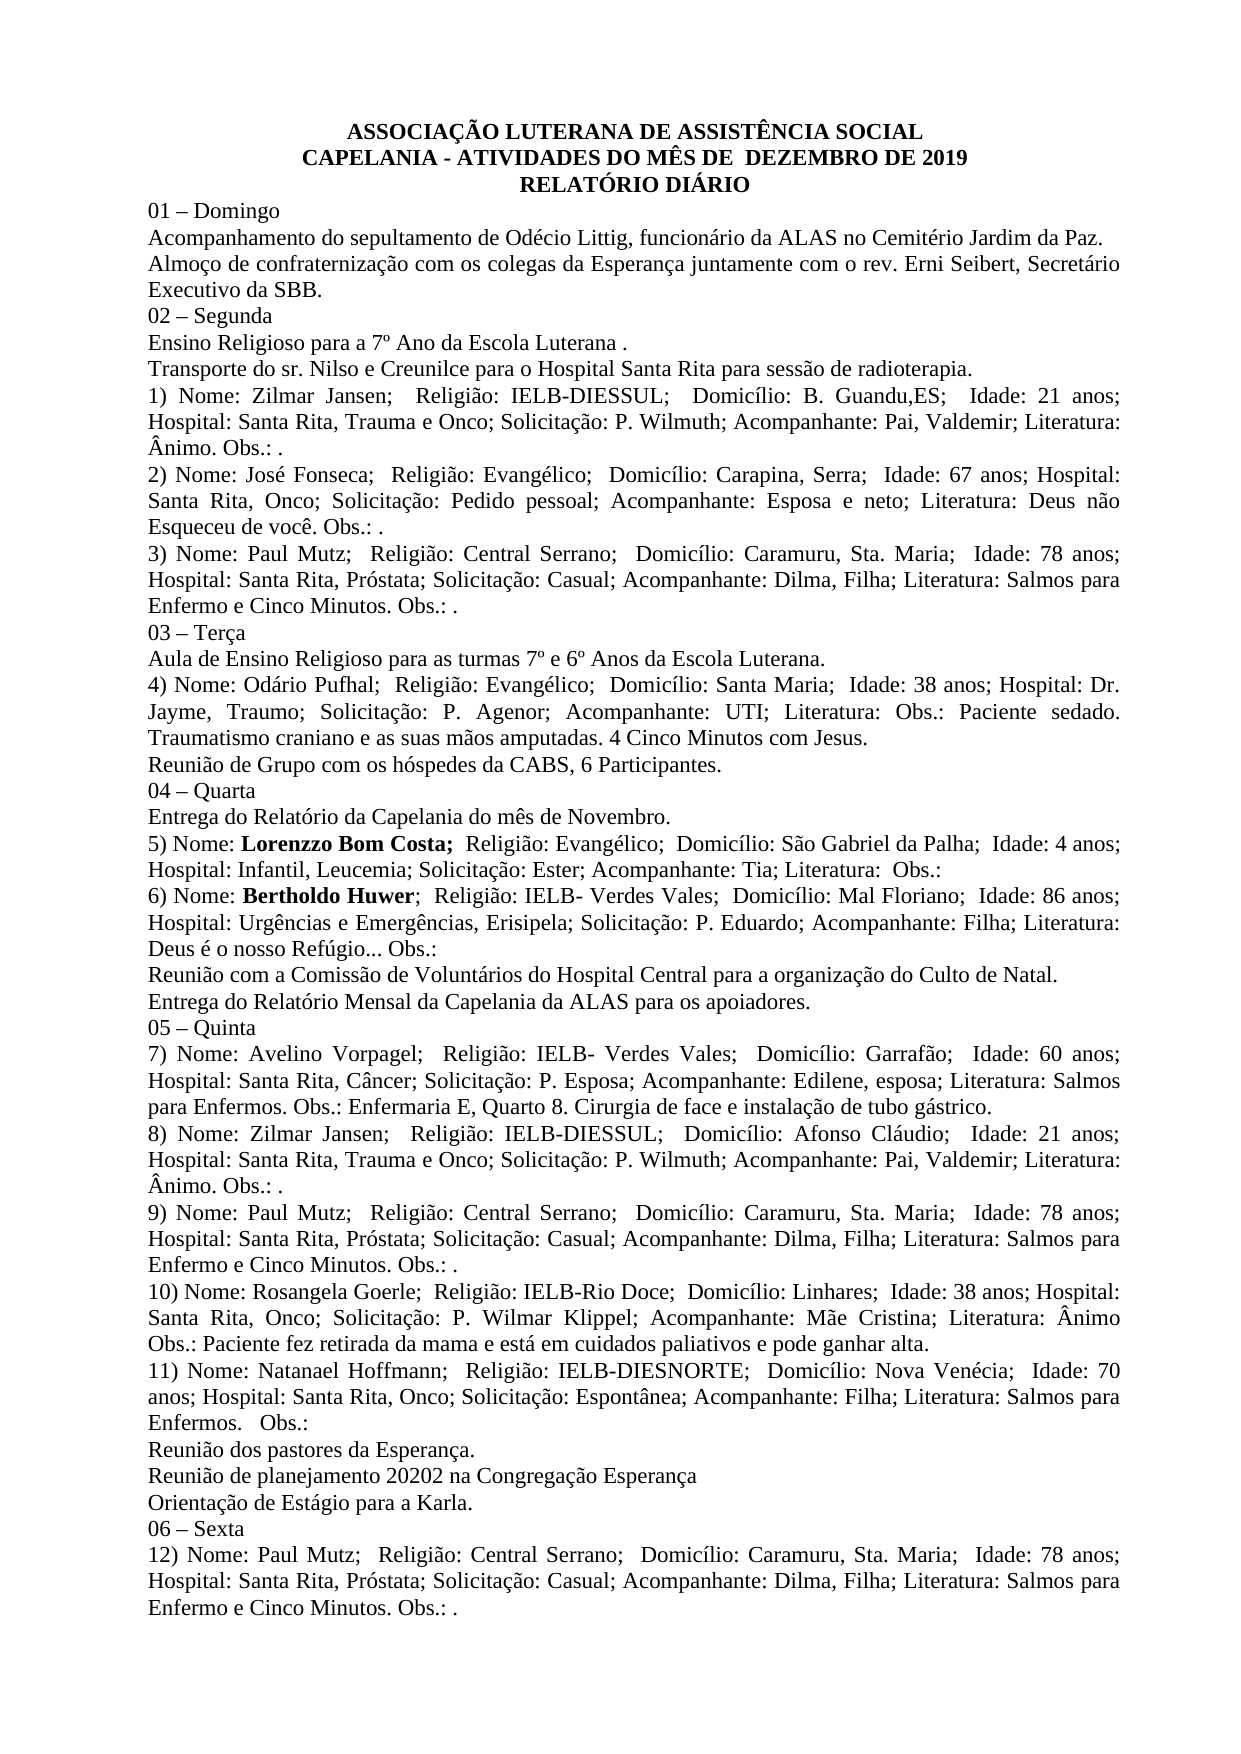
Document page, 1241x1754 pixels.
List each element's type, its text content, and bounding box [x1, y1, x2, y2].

text Reunião com a Comissão de Voluntários do Hospital Central para a organização do Culto de Natal. [148, 961, 1122, 988]
text Transporte do sr. Nilso e Creunilce para o Hospital Santa Rita para sessão de radioterapia. [148, 355, 1122, 382]
text Entrega do Relatório Mensal da Capelania da ALAS para os apoiadores. [148, 988, 1122, 1014]
text ASSOCIAÇÃO LUTERANA DE ASSISTÊNCIA SOCIAL [148, 118, 1122, 144]
text 05 – Quinta [148, 1014, 1122, 1041]
text 5) Nome: Lorenzzo Bom Costa; Religião: Evangélico; Domicílio: São Gabriel da Palha; Idade: 4 anos; Hospital: Infantil, Leucemia; Solicitação: Ester; Acompanhante: Tia; Literatura: Obs.: [148, 830, 1122, 882]
text 02 – Segunda [148, 303, 1122, 329]
text Reunião de Grupo com os hóspedes da CABS, 6 Participantes. [148, 751, 1122, 777]
text Orientação de Estágio para a Karla. [148, 1488, 1122, 1515]
text 9) Nome: Paul Mutz; Religião: Central Serrano; Domicílio: Caramuru, Sta. Maria; Idade: 78 anos; Hospital: Santa Rita, Próstata; Solicitação: Casual; Acompanhante: Dilma, Filha; Literatura: Salmos para Enfermo e Cinco Minutos. Obs.: . [148, 1199, 1122, 1278]
text CAPELANIA - ATIVIDADES DO MÊS DE DEZEMBRO DE 2019 [148, 144, 1122, 171]
text 11) Nome: Natanael Hoffmann; Religião: IELB-DIESNORTE; Domicílio: Nova Venécia; Idade: 70 anos; Hospital: Santa Rita, Onco; Solicitação: Espontânea; Acompanhante: Filha; Literatura: Salmos para Enfermos. Obs.: [148, 1357, 1122, 1436]
text 2) Nome: José Fonseca; Religião: Evangélico; Domicílio: Carapina, Serra; Idade: 67 anos; Hospital: Santa Rita, Onco; Solicitação: Pedido pessoal; Acompanhante: Esposa e neto; Literatura: Deus não Esqueceu de você. Obs.: . [148, 461, 1122, 540]
text 12) Nome: Paul Mutz; Religião: Central Serrano; Domicílio: Caramuru, Sta. Maria; Idade: 78 anos; Hospital: Santa Rita, Próstata; Solicitação: Casual; Acompanhante: Dilma, Filha; Literatura: Salmos para Enfermo e Cinco Minutos. Obs.: . [148, 1541, 1122, 1620]
text 7) Nome: Avelino Vorpagel; Religião: IELB- Verdes Vales; Domicílio: Garrafão; Idade: 60 anos; Hospital: Santa Rita, Câncer; Solicitação: P. Esposa; Acompanhante: Edilene, esposa; Literatura: Salmos para Enfermos. Obs.: Enfermaria E, Quarto 8. Cirurgia de face e instalação de tubo gástrico. [148, 1041, 1122, 1119]
text 8) Nome: Zilmar Jansen; Religião: IELB-DIESSUL; Domicílio: Afonso Cláudio; Idade: 21 anos; Hospital: Santa Rita, Trauma e Onco; Solicitação: P. Wilmuth; Acompanhante: Pai, Valdemir; Literatura: Ânimo. Obs.: . [148, 1119, 1122, 1199]
text Ensino Religioso para a 7º Ano da Escola Luterana . [148, 329, 1122, 355]
text 01 – Domingo [148, 197, 1122, 223]
text Acompanhamento do sepultamento de Odécio Littig, funcionário da ALAS no Cemitério Jardim da Paz. [148, 223, 1122, 250]
text 3) Nome: Paul Mutz; Religião: Central Serrano; Domicílio: Caramuru, Sta. Maria; Idade: 78 anos; Hospital: Santa Rita, Próstata; Solicitação: Casual; Acompanhante: Dilma, Filha; Literatura: Salmos para Enfermo e Cinco Minutos. Obs.: . [148, 540, 1122, 619]
text 04 – Quarta [148, 777, 1122, 803]
text 6) Nome: Bertholdo Huwer; Religião: IELB- Verdes Vales; Domicílio: Mal Floriano; Idade: 86 anos; Hospital: Urgências e Emergências, Erisipela; Solicitação: P. Eduardo; Acompanhante: Filha; Literatura: Deus é o nosso Refúgio... Obs.: [148, 882, 1122, 961]
text Reunião dos pastores da Esperança. [148, 1436, 1122, 1462]
text 06 – Sexta [148, 1515, 1122, 1541]
text 10) Nome: Rosangela Goerle; Religião: IELB-Rio Doce; Domicílio: Linhares; Idade: 38 anos; Hospital: Santa Rita, Onco; Solicitação: P. Wilmar Klippel; Acompanhante: Mãe Cristina; Literatura: Ânimo Obs.: Paciente fez retirada da mama e está em cuidados paliativos e pode ganhar alta. [148, 1278, 1122, 1357]
text Aula de Ensino Religioso para as turmas 7º e 6º Anos da Escola Luterana. [148, 645, 1122, 672]
text Entrega do Relatório da Capelania do mês de Novembro. [148, 803, 1122, 830]
text 03 – Terça [148, 619, 1122, 645]
text Reunião de planejamento 20202 na Congregação Esperança [148, 1462, 1122, 1488]
text Almoço de confraternização com os colegas da Esperança juntamente com o rev. Erni Seibert, Secretário Executivo da SBB. [148, 250, 1122, 303]
text 1) Nome: Zilmar Jansen; Religião: IELB-DIESSUL; Domicílio: B. Guandu,ES; Idade: 21 anos; Hospital: Santa Rita, Trauma e Onco; Solicitação: P. Wilmuth; Acompanhante: Pai, Valdemir; Literatura: Ânimo. Obs.: . [148, 382, 1122, 461]
text RELATÓRIO DIÁRIO [148, 171, 1122, 197]
text 4) Nome: Odário Pufhal; Religião: Evangélico; Domicílio: Santa Maria; Idade: 38 anos; Hospital: Dr. Jayme, Traumo; Solicitação: P. Agenor; Acompanhante: UTI; Literatura: Obs.: Paciente sedado. Traumatismo craniano e as suas mãos amputadas. 4 Cinco Minutos com Jesus. [148, 672, 1122, 751]
